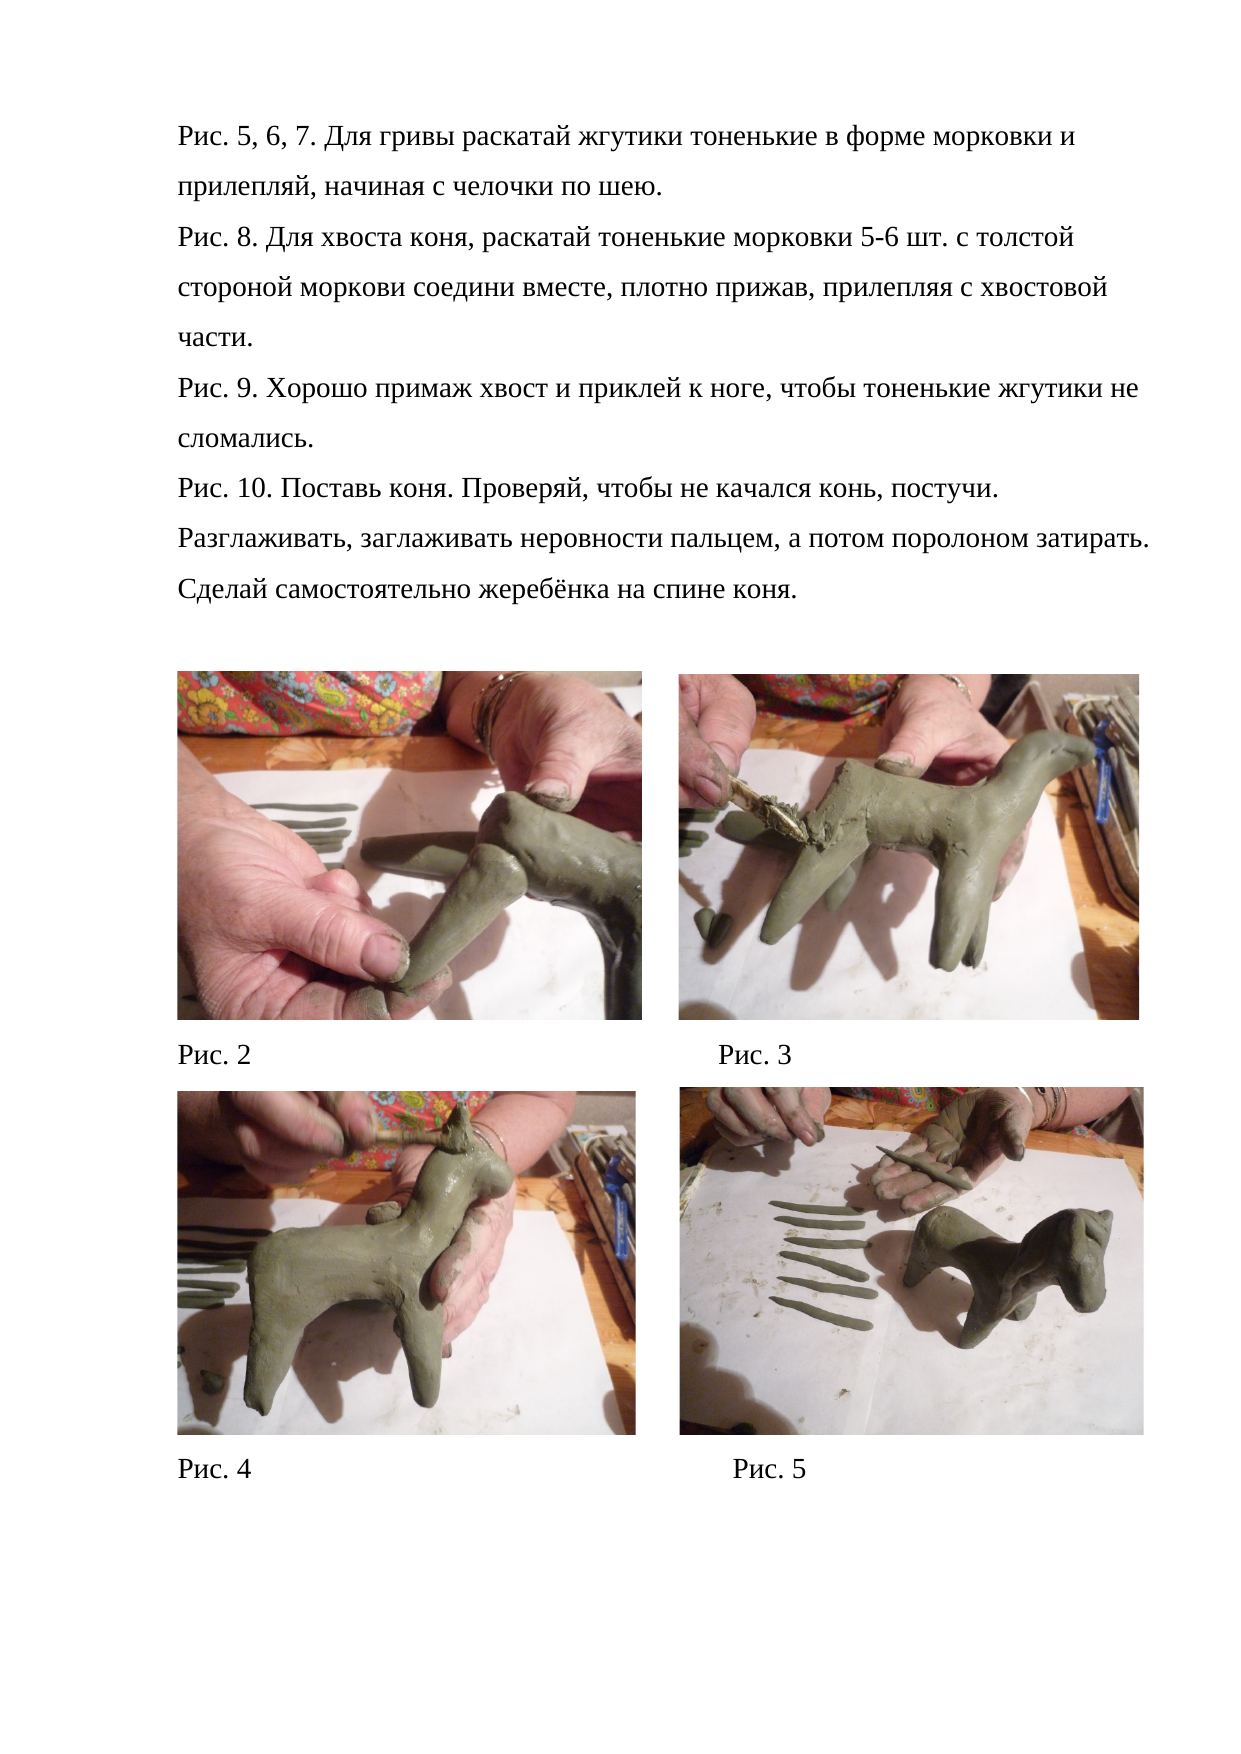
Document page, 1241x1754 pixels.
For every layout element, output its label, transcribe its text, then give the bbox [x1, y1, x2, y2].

picture [678, 674, 1140, 1020]
text Рис. 9. Хорошо примаж хвост и приклей к ноге, чтобы тоненькие жгутики не сломались. [177, 370, 1152, 453]
picture [177, 671, 642, 1020]
text Рис. 10. Поставь коня. Проверяй, чтобы не качался конь, постучи. Разглаживать, заглаживать неровности пальцем, а потом поролоном затирать. Сделай самостоятельно жеребёнка на спине коня. [177, 470, 1152, 604]
text Рис. 4 Рис. 5 [177, 1452, 1152, 1485]
text Рис. 8. Для хвоста коня, раскатай тоненькие морковки 5-6 шт. с толстой стороной моркови соедини вместе, плотно прижав, прилепляя с хвостовой части. [177, 219, 1152, 353]
picture [679, 1087, 1144, 1435]
picture [177, 1091, 636, 1435]
text Рис. 5, 6, 7. Для гривы раскатай жгутики тоненькие в форме морковки и прилепляй, начиная с челочки по шею. [177, 118, 1152, 202]
text Рис. 2 Рис. 3 [177, 1037, 1152, 1070]
